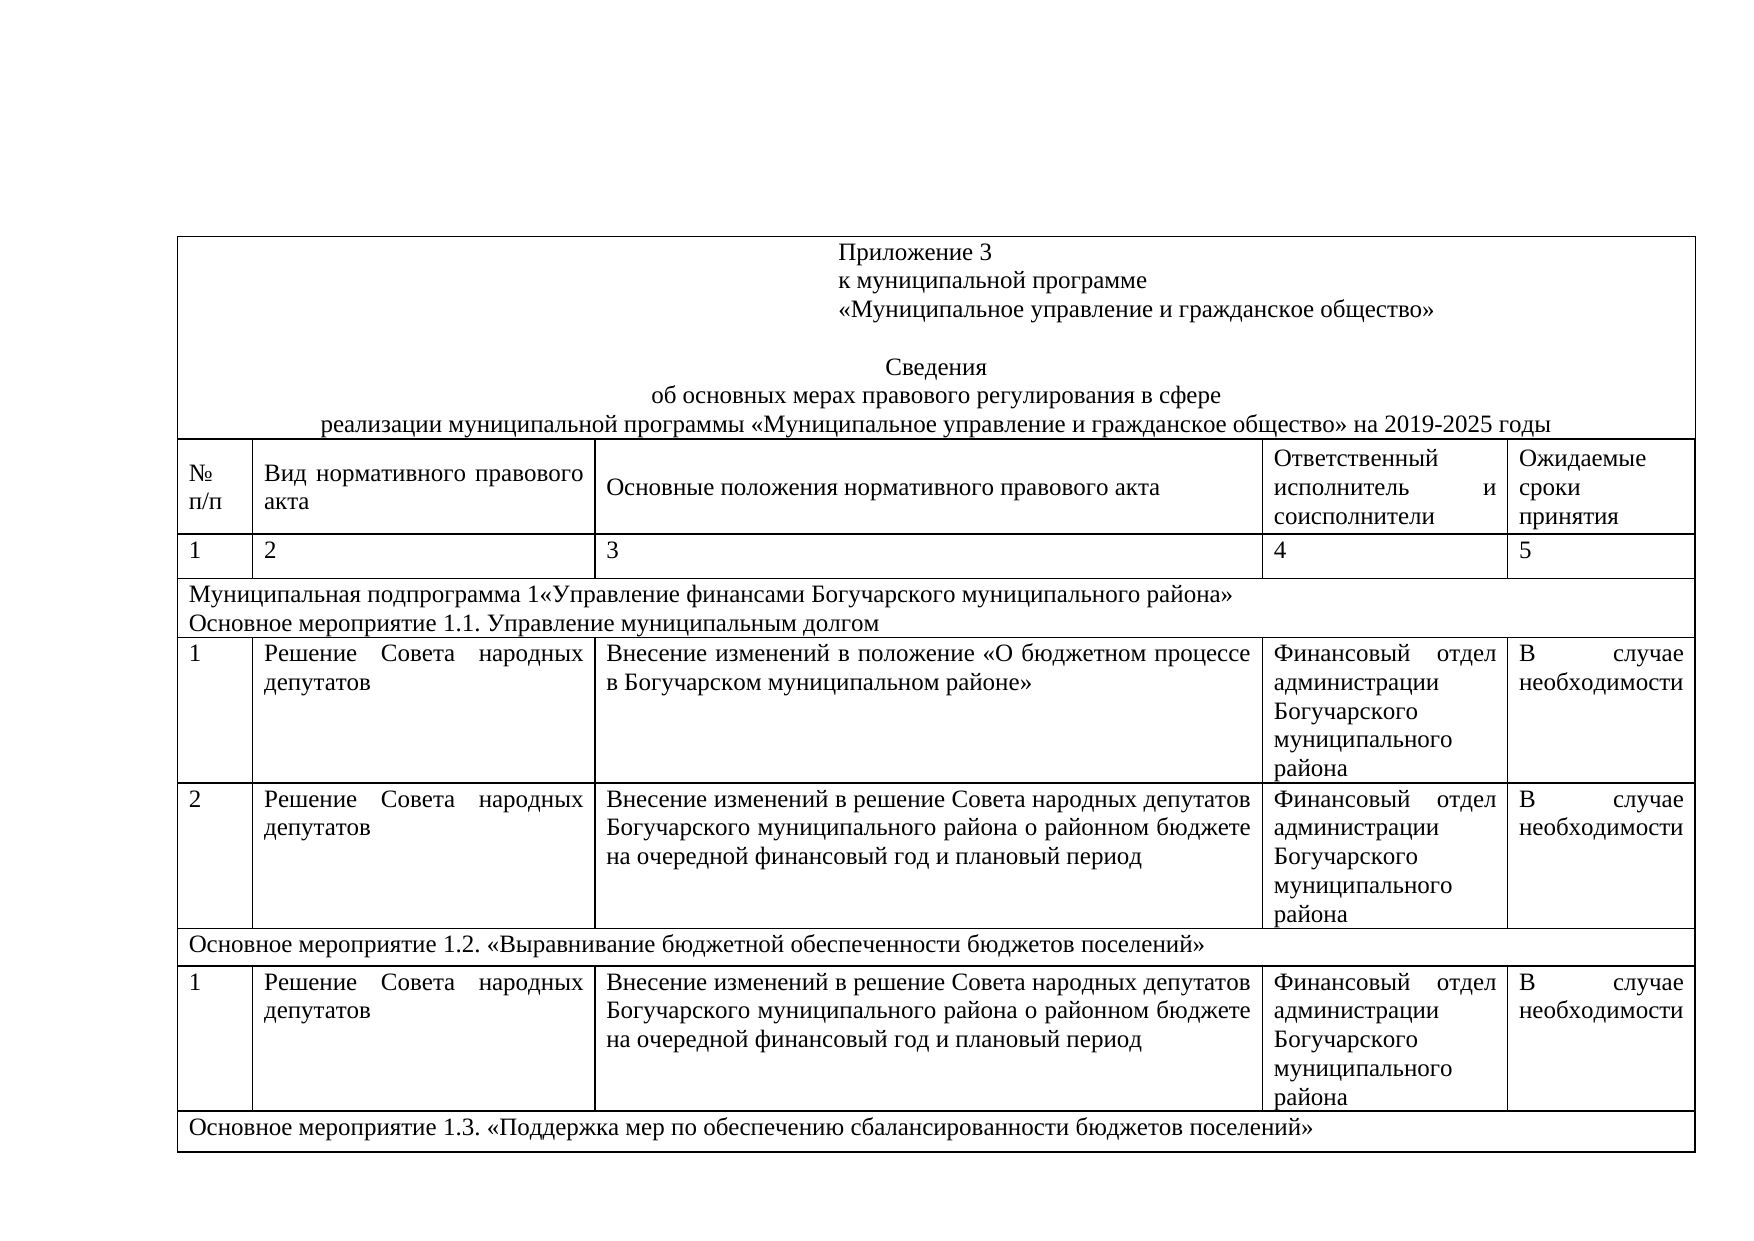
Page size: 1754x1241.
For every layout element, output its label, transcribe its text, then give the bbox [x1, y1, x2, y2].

table_cell 1 [178, 535, 252, 578]
table_cell Внесение изменений в положение «О бюджетном процессе в Богучарском муниципальном районе» [596, 638, 1262, 782]
table_cell В случае необходимости [1508, 967, 1694, 1110]
table_cell Финансовый отдел администрации Богучарского муниципального района [1263, 638, 1507, 782]
table_cell Муниципальная подпрограмма 1«Управление финансами Богучарского муниципального района» Основное мероприятие 1.1. Управление муниципальным долгом [178, 579, 1694, 637]
table_cell В случае необходимости [1508, 638, 1694, 782]
table_cell Ответственный исполнитель и соисполнители [1263, 440, 1507, 533]
table_cell 2 [178, 784, 252, 927]
table_cell 2 [253, 535, 594, 578]
table_cell 1 [178, 967, 252, 1110]
table_cell № п/п [178, 440, 252, 533]
table_cell В случае необходимости [1508, 784, 1694, 927]
table_cell Основное мероприятие 1.3. «Поддержка мер по обеспечению сбалансированности бюджетов поселений» [178, 1112, 1694, 1151]
table_cell Основное мероприятие 1.2. «Выравнивание бюджетной обеспеченности бюджетов поселений» [178, 929, 1694, 965]
table_cell Финансовый отдел администрации Богучарского муниципального района [1263, 784, 1507, 927]
table_cell 4 [1263, 535, 1507, 578]
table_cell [596, 967, 1262, 1110]
table_cell 5 [1508, 535, 1694, 578]
table_header Приложение 3 к муниципальной программе «Муниципальное управление и гражданское общество» Сведения об основных мерах правового регулирования в сфере реализации муниципальной программы «Муниципальное управление и гражданское общество» на 2019-2025 годы [178, 237, 1695, 438]
table_cell Решение Совета народных депутатов [253, 638, 594, 782]
table_cell Решение Совета народных депутатов [253, 967, 594, 1110]
table_cell 1 [178, 638, 252, 782]
table_cell Вид нормативного правового акта [253, 440, 594, 533]
table_cell Ожидаемые сроки принятия [1508, 440, 1694, 533]
table_cell 3 [596, 535, 1262, 578]
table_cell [1263, 967, 1507, 1110]
table_cell Решение Совета народных депутатов [253, 784, 594, 927]
table_cell Основные положения нормативного правового акта [596, 440, 1262, 533]
